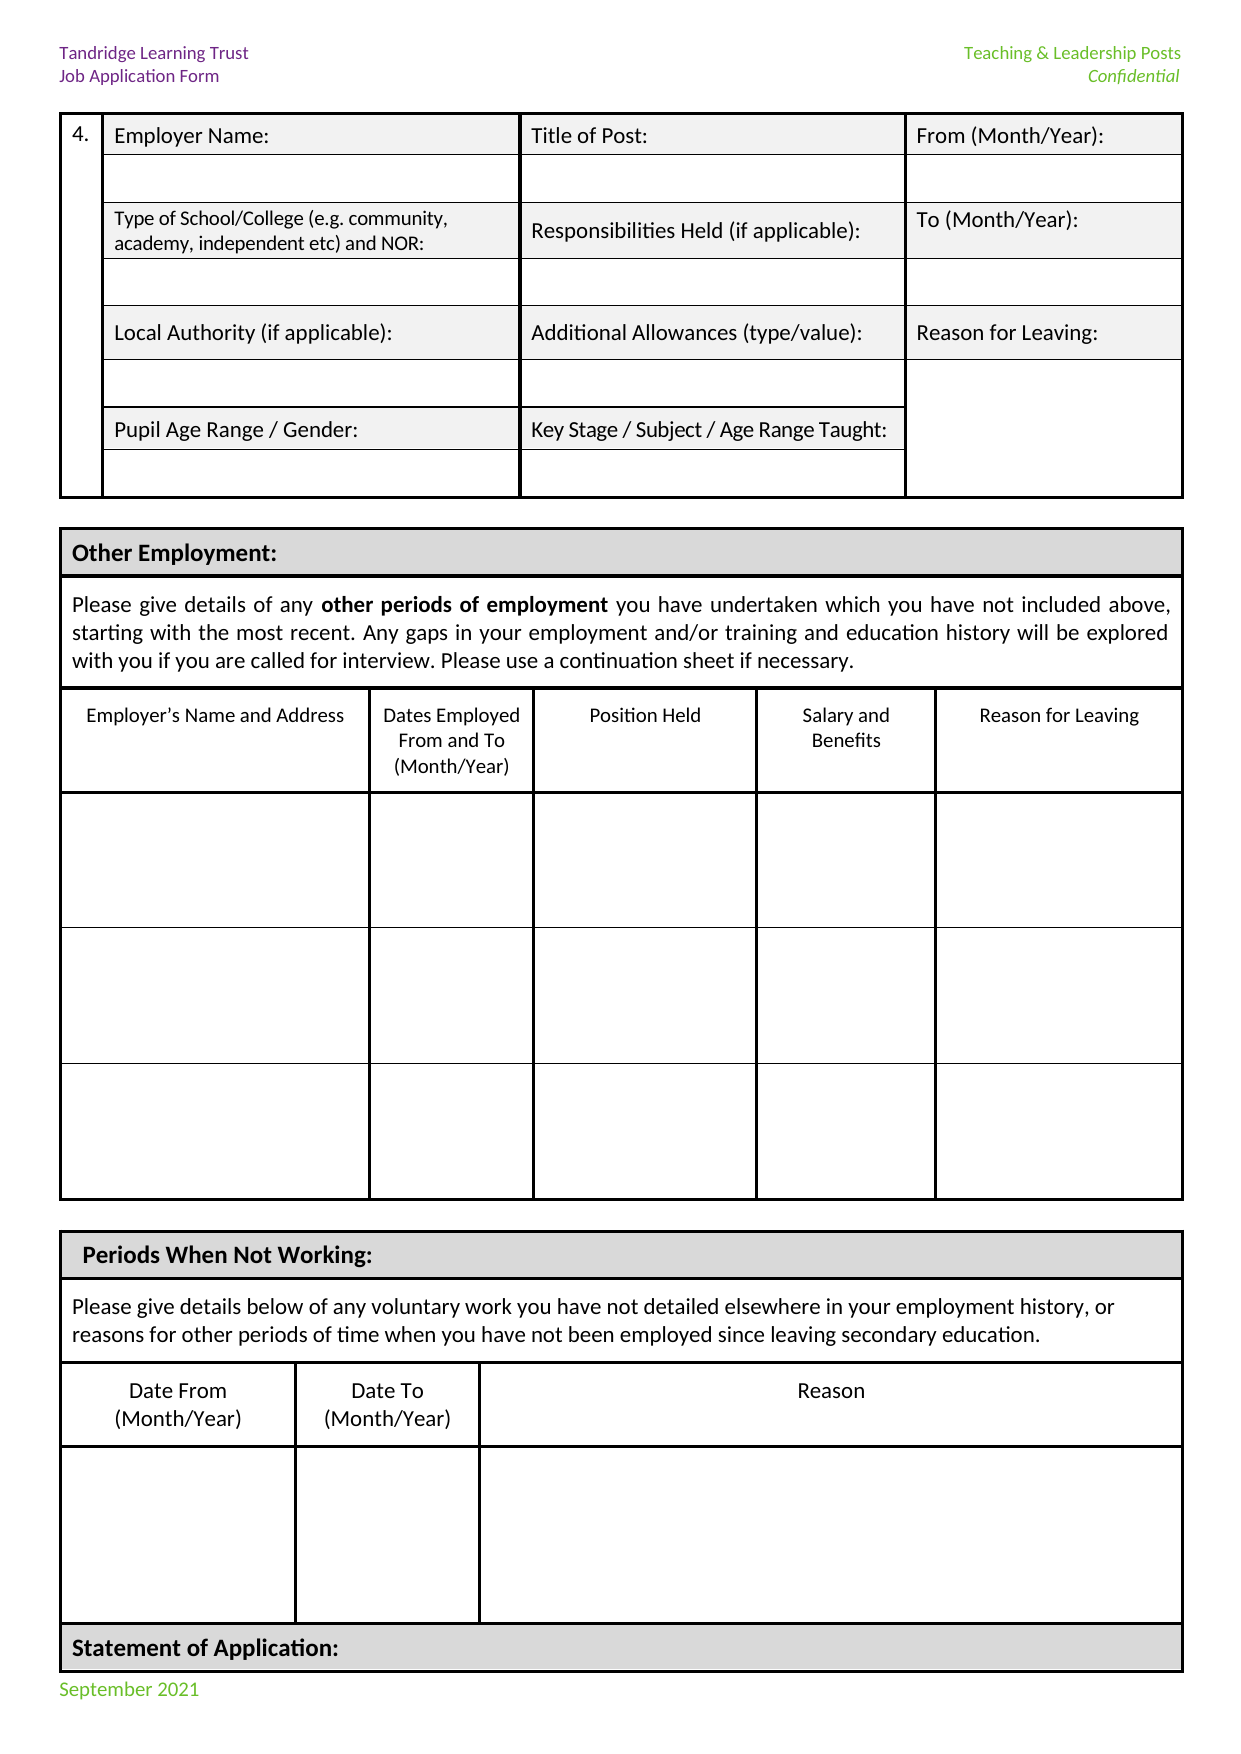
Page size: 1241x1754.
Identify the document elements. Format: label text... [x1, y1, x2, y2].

table_cell [62, 1448, 294, 1622]
table_cell [481, 1448, 1181, 1622]
table_header From (Month/Year): [907, 115, 1181, 154]
table_cell Reason for Leaving [937, 690, 1181, 791]
table_cell [297, 1448, 478, 1622]
table_cell Dates Employed From and To (Month/Year) [371, 690, 532, 791]
table_cell [371, 1064, 532, 1198]
table_cell Local Authority (if applicable): [104, 306, 518, 359]
table_cell [535, 928, 755, 1062]
table_cell Reason [481, 1364, 1181, 1445]
table_cell [907, 360, 1181, 496]
table_header Employer Name: [104, 115, 518, 154]
table_cell [62, 1064, 368, 1198]
table_cell [62, 928, 368, 1062]
table_cell Responsibilities Held (if applicable): [522, 203, 904, 258]
table_cell [522, 259, 904, 305]
table_header Periods When Not Working: [62, 1233, 1181, 1277]
table_cell [104, 155, 518, 202]
table_cell [62, 794, 368, 927]
table_cell Statement of Application: [62, 1625, 1181, 1669]
table_header Title of Post: [522, 115, 904, 154]
table_cell Type of School/College (e.g. community, academy, independent etc) and NOR: [104, 203, 518, 258]
table_cell [535, 794, 755, 927]
table_cell Key Stage / Subject / Age Range Taught: [522, 408, 904, 448]
table_cell [371, 928, 532, 1062]
table_cell [937, 794, 1181, 927]
table_cell Position Held [535, 690, 755, 791]
table_cell To (Month/Year): [907, 203, 1181, 258]
table_cell Date From (Month/Year) [62, 1364, 294, 1445]
table_cell [522, 450, 904, 496]
table_cell [522, 155, 904, 202]
table_cell Additional Allowances (type/value): [522, 306, 904, 359]
table_cell [371, 794, 532, 927]
table_cell [104, 360, 518, 406]
table_cell [937, 1064, 1181, 1198]
table_cell [104, 450, 518, 496]
table_cell [104, 259, 518, 305]
table_cell [522, 360, 904, 406]
table_cell [758, 794, 934, 927]
table_cell [937, 928, 1181, 1062]
table_header 4. [62, 115, 101, 496]
table_cell [535, 1064, 755, 1198]
table_cell [907, 259, 1181, 305]
table_cell Employer’s Name and Address [62, 690, 368, 791]
table_cell Date To (Month/Year) [297, 1364, 478, 1445]
table_cell Please give details of any other periods of employment you have undertaken which you have not included above, starting with the most recent. Any gaps in your employment and/or training and education history will be explored with you if you are called for interview. Please use a continuation sheet if necessary. [62, 578, 1181, 686]
table_cell [758, 1064, 934, 1198]
table_cell [907, 155, 1181, 202]
table_cell Pupil Age Range / Gender: [104, 408, 518, 448]
table_cell [758, 928, 934, 1062]
table_cell Salary and Benefits [758, 690, 934, 791]
table_header Other Employment: [62, 530, 1181, 574]
table_cell Reason for Leaving: [907, 306, 1181, 359]
table_cell Please give details below of any voluntary work you have not detailed elsewhere in your employment history, or reasons for other periods of time when you have not been employed since leaving secondary education. [62, 1280, 1181, 1361]
